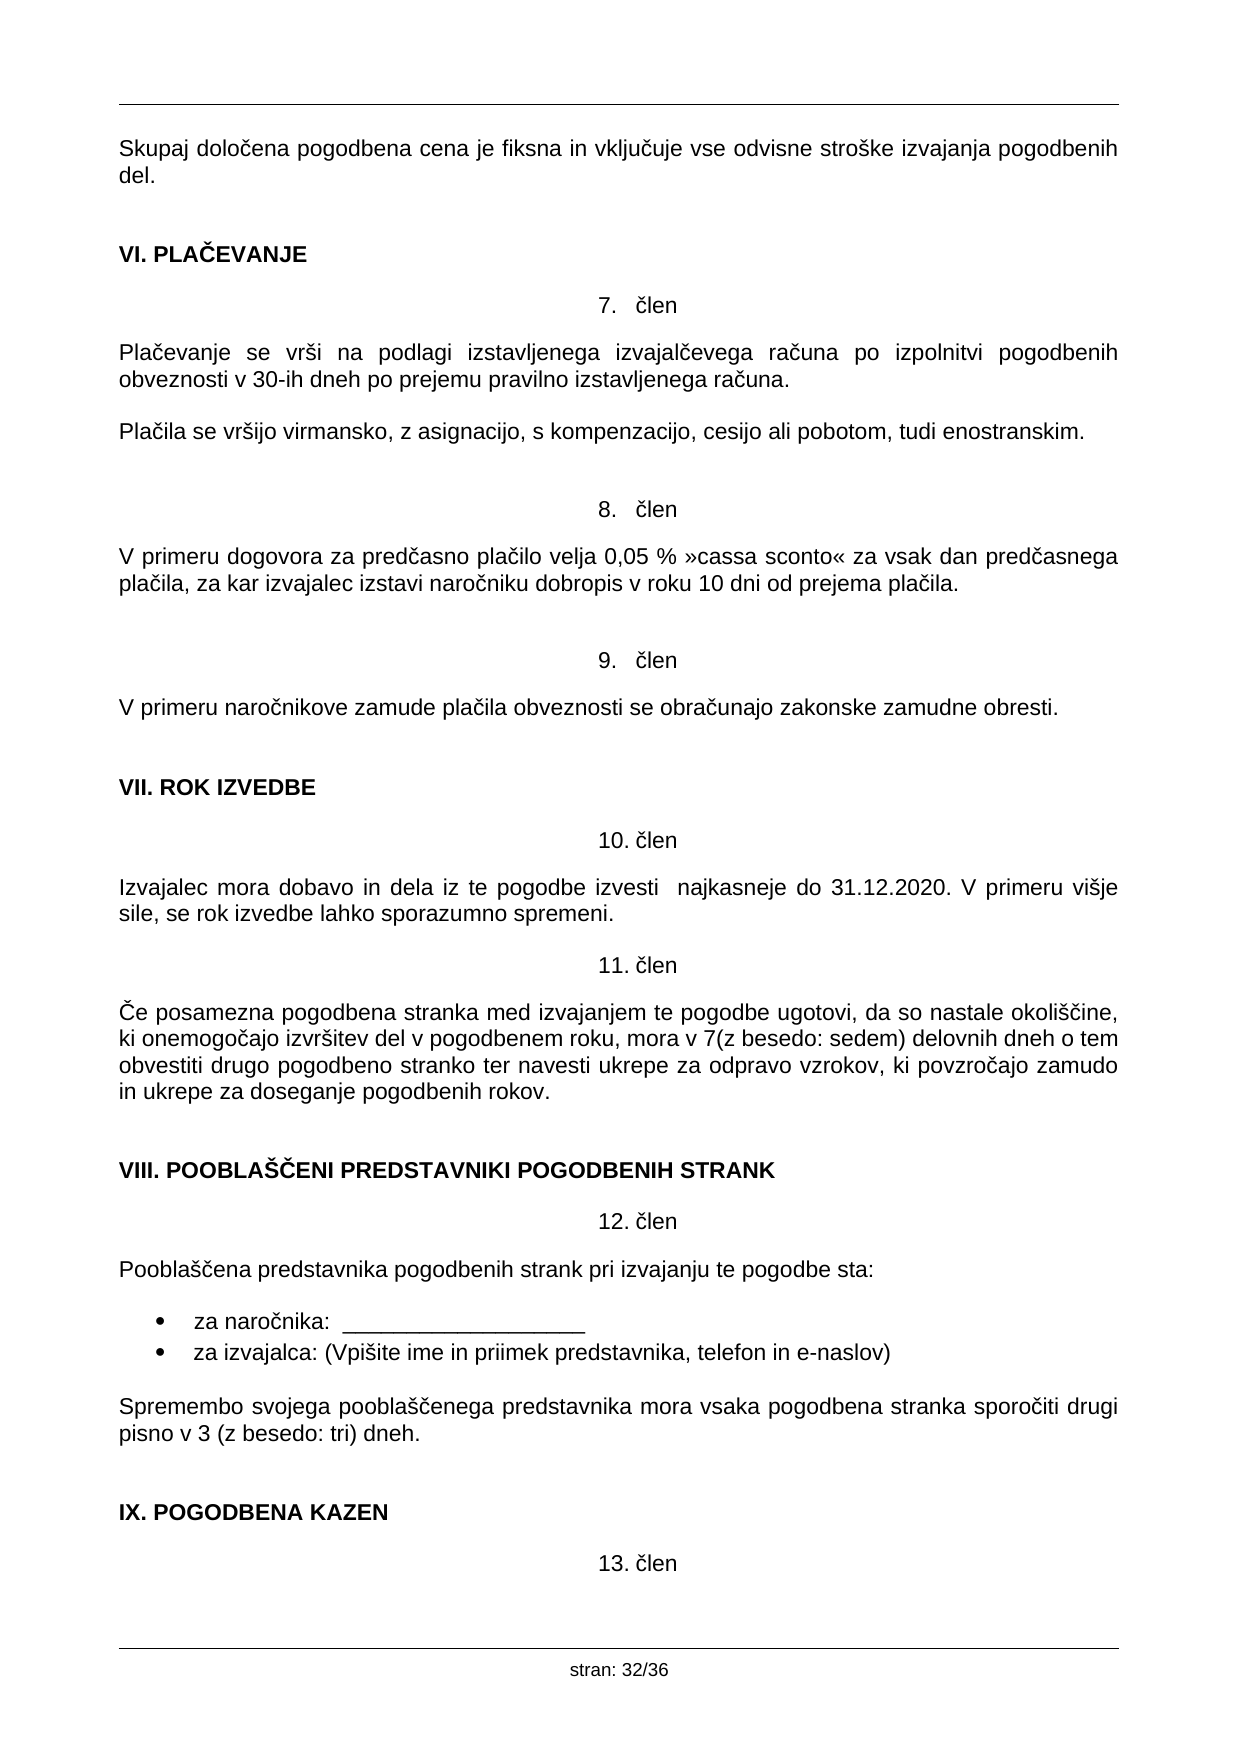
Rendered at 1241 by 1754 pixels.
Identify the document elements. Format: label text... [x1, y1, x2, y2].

text Izvajalec mora dobavo in dela iz te pogodbe izvesti najkasneje do 31.12.2020. V primeru višje sile, se rok izvedbe lahko sporazumno spremeni. [119, 874, 1119, 927]
list člen [156, 293, 1119, 318]
text Pooblaščena predstavnika pogodbenih strank pri izvajanju te pogodbe sta: [119, 1256, 1119, 1282]
text V primeru dogovora za predčasno plačilo velja 0,05 % »cassa sconto« za vsak dan predčasnega plačila, za kar izvajalec izstavi naročniku dobropis v roku 10 dni od prejema plačila. [119, 543, 1119, 596]
list člen [156, 497, 1119, 522]
text Spremembo svojega pooblaščenega predstavnika mora vsaka pogodbena stranka sporočiti drugi pisno v 3 (z besedo: tri) dneh. [119, 1393, 1119, 1446]
text V primeru naročnikove zamude plačila obveznosti se obračunajo zakonske zamudne obresti. [119, 694, 1119, 721]
list za izvajalca: (Vpišite ime in priimek predstavnika, telefon in e-naslov) [156, 1338, 1119, 1365]
text Plačevanje se vrši na podlagi izstavljenega izvajalčevega računa po izpolnitvi pogodbenih obveznosti v 30-ih dneh po prejemu pravilno izstavljenega računa. [119, 339, 1119, 392]
text Skupaj določena pogodbena cena je fiksna in vključuje vse odvisne stroške izvajanja pogodbenih del. [119, 135, 1119, 188]
list člen [156, 828, 1119, 853]
text VI. PLAČEVANJE [119, 241, 1119, 267]
text Plačila se vršijo virmansko, z asignacijo, s kompenzacijo, cesijo ali pobotom, tudi enostranskim. [119, 418, 1119, 444]
text IX. POGODBENA KAZEN [119, 1499, 1119, 1525]
list člen [156, 648, 1119, 673]
list člen [156, 1210, 1119, 1235]
text VIII. POOBLAŠČENI PREDSTAVNIKI POGODBENIH STRANK [119, 1157, 1119, 1183]
list člen [156, 1551, 1119, 1576]
list za naročnika: ___________________ [156, 1308, 1119, 1335]
text Če posamezna pogodbena stranka med izvajanjem te pogodbe ugotovi, da so nastale okoliščine, ki onemogočajo izvršitev del v pogodbenem roku, mora v 7(z besedo: sedem) delovnih dneh o tem obvestiti drugo pogodbeno stranko ter navesti ukrepe za odpravo vzrokov, ki povzročajo zamudo in ukrepe za doseganje pogodbenih rokov. [119, 999, 1119, 1104]
subtitle VII. ROK IZVEDBE [119, 773, 1119, 800]
list člen [156, 953, 1119, 978]
